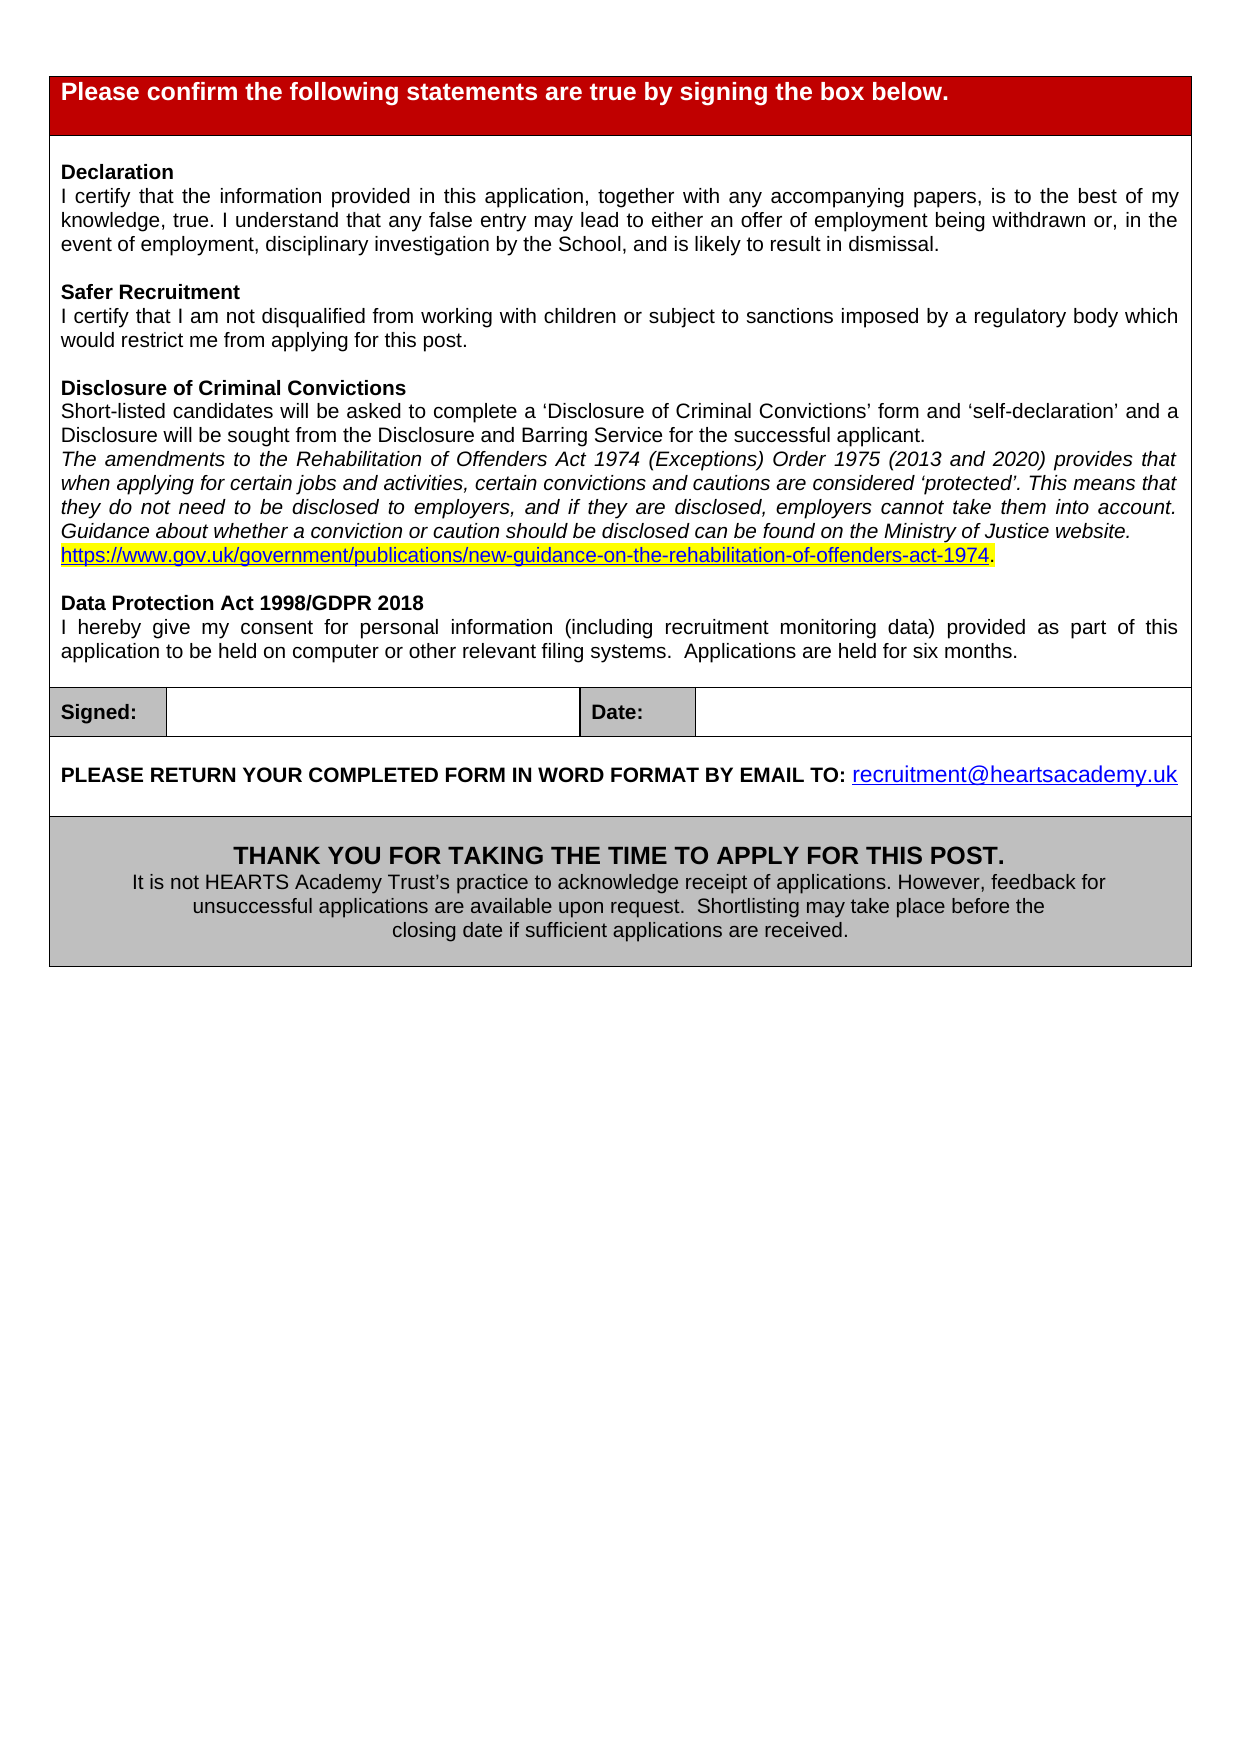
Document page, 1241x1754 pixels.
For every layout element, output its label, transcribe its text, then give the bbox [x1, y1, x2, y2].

table_cell Date: [581, 688, 695, 736]
table_cell Signed: [50, 688, 166, 736]
table_header Please confirm the following statements are true by signing the box below. [50, 77, 1191, 135]
table_cell [167, 688, 579, 736]
table_cell THANK YOU FOR TAKING THE TIME TO APPLY FOR THIS POST. It is not HEARTS Academy Trust’s practice to acknowledge receipt of applications. However, feedback for unsuccessful applications are available upon request. Shortlisting may take place before the closing date if sufficient applications are received. [50, 817, 1191, 966]
table_cell [696, 688, 1191, 736]
table_cell Declaration I certify that the information provided in this application, together with any accompanying papers, is to the best of my knowledge, true. I understand that any false entry may lead to either an offer of employment being withdrawn or, in the event of employment, disciplinary investigation by the School, and is likely to result in dismissal. Safer Recruitment I certify that I am not disqualified from working with children or subject to sanctions imposed by a regulatory body which would restrict me from applying for this post. Disclosure of Criminal Convictions Short-listed candidates will be asked to complete a ‘Disclosure of Criminal Convictions’ form and ‘self-declaration’ and a Disclosure will be sought from the Disclosure and Barring Service for the successful applicant. The amendments to the Rehabilitation of Offenders Act 1974 (Exceptions) Order 1975 (2013 and 2020) provides that when applying for certain jobs and activities, certain convictions and cautions are considered ‘protected’. This means that they do not need to be disclosed to employers, and if they are disclosed, employers cannot take them into account. Guidance about whether a conviction or caution should be disclosed can be found on the Ministry of Justice website. https://www.gov.uk/government/publications/new-guidance-on-the-rehabilitation-of-offenders-act-1974. Data Protection Act 1998/GDPR 2018 I hereby give my consent for personal information (including recruitment monitoring data) provided as part of this application to be held on computer or other relevant filing systems. Applications are held for six months. [50, 136, 1191, 687]
table_cell PLEASE RETURN YOUR COMPLETED FORM IN WORD FORMAT BY EMAIL TO: recruitment@heartsacademy.uk [50, 737, 1191, 816]
